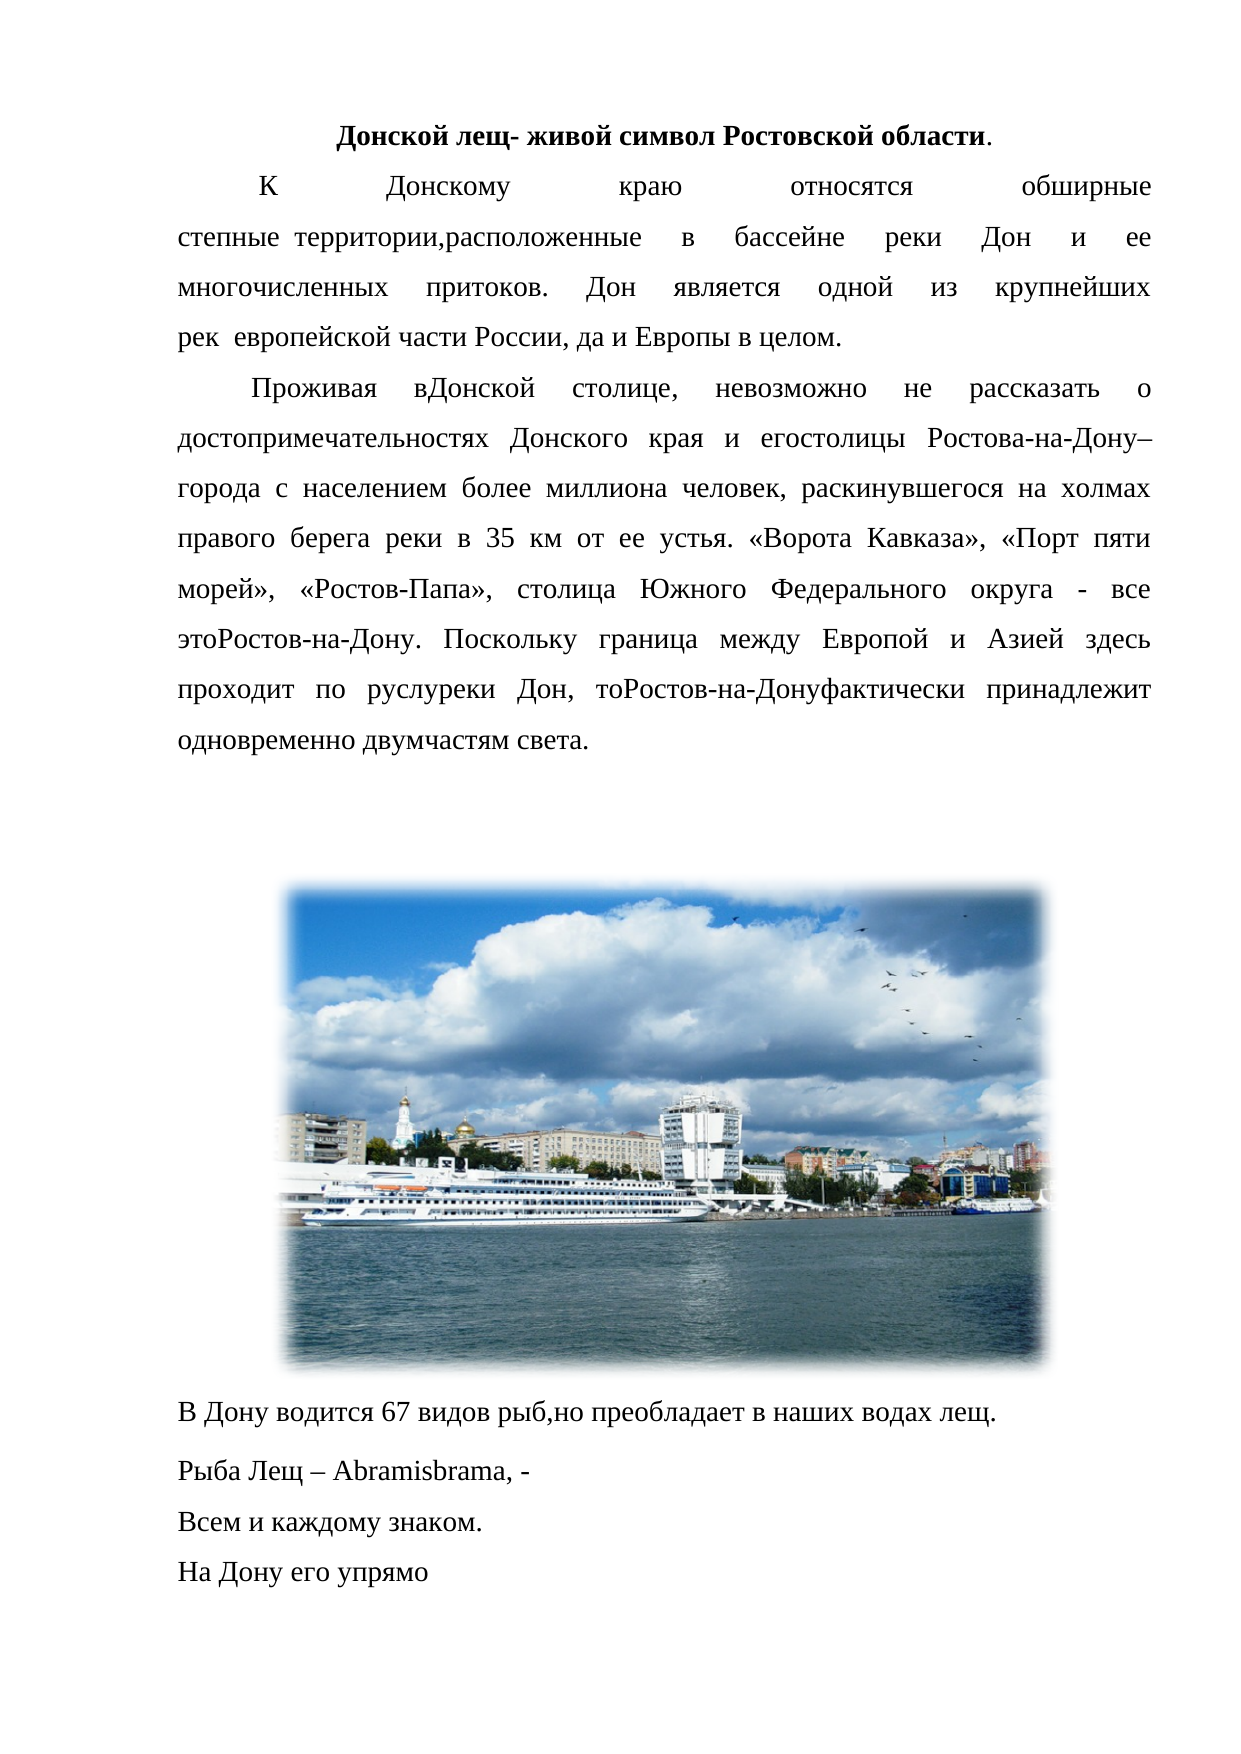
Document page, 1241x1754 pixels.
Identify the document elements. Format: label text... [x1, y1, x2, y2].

text Донской лещ- живой символ Ростовской области. [177, 118, 1152, 152]
text Проживая вДонской столице, невозможно не рассказать о достопримечательностях Донского края и егостолицы Ростова-на-Дону– города с населением более миллиона человек, раскинувшегося на холмах правого берега реки в 35 км от ее устья. «Ворота Кавказа», «Порт пяти морей», «Ростов-Папа», столица Южного Федерального округа - все этоРостов-на-Дону. Поскольку граница между Европой и Азией здесь проходит по руслуреки Дон, тоРостов-на-Донуфактически принадлежит одновременно двумчастям света. [177, 370, 1152, 755]
picture [299, 901, 1031, 1352]
text В Дону водится 67 видов рыб,но преобладает в наших водах лещ. [177, 1394, 1152, 1427]
text К Донскому краю относятся обширные степные территории,расположенные в бассейне реки Дон и ее многочисленных притоков. Дон является одной из крупнейших рек европейской части России, да и Европы в целом. [177, 168, 1152, 353]
text На Дону его упрямо [177, 1554, 1152, 1587]
text Рыба Лещ – Abramisbrama, - [177, 1453, 1152, 1487]
text Всем и каждому знаком. [177, 1504, 1152, 1537]
